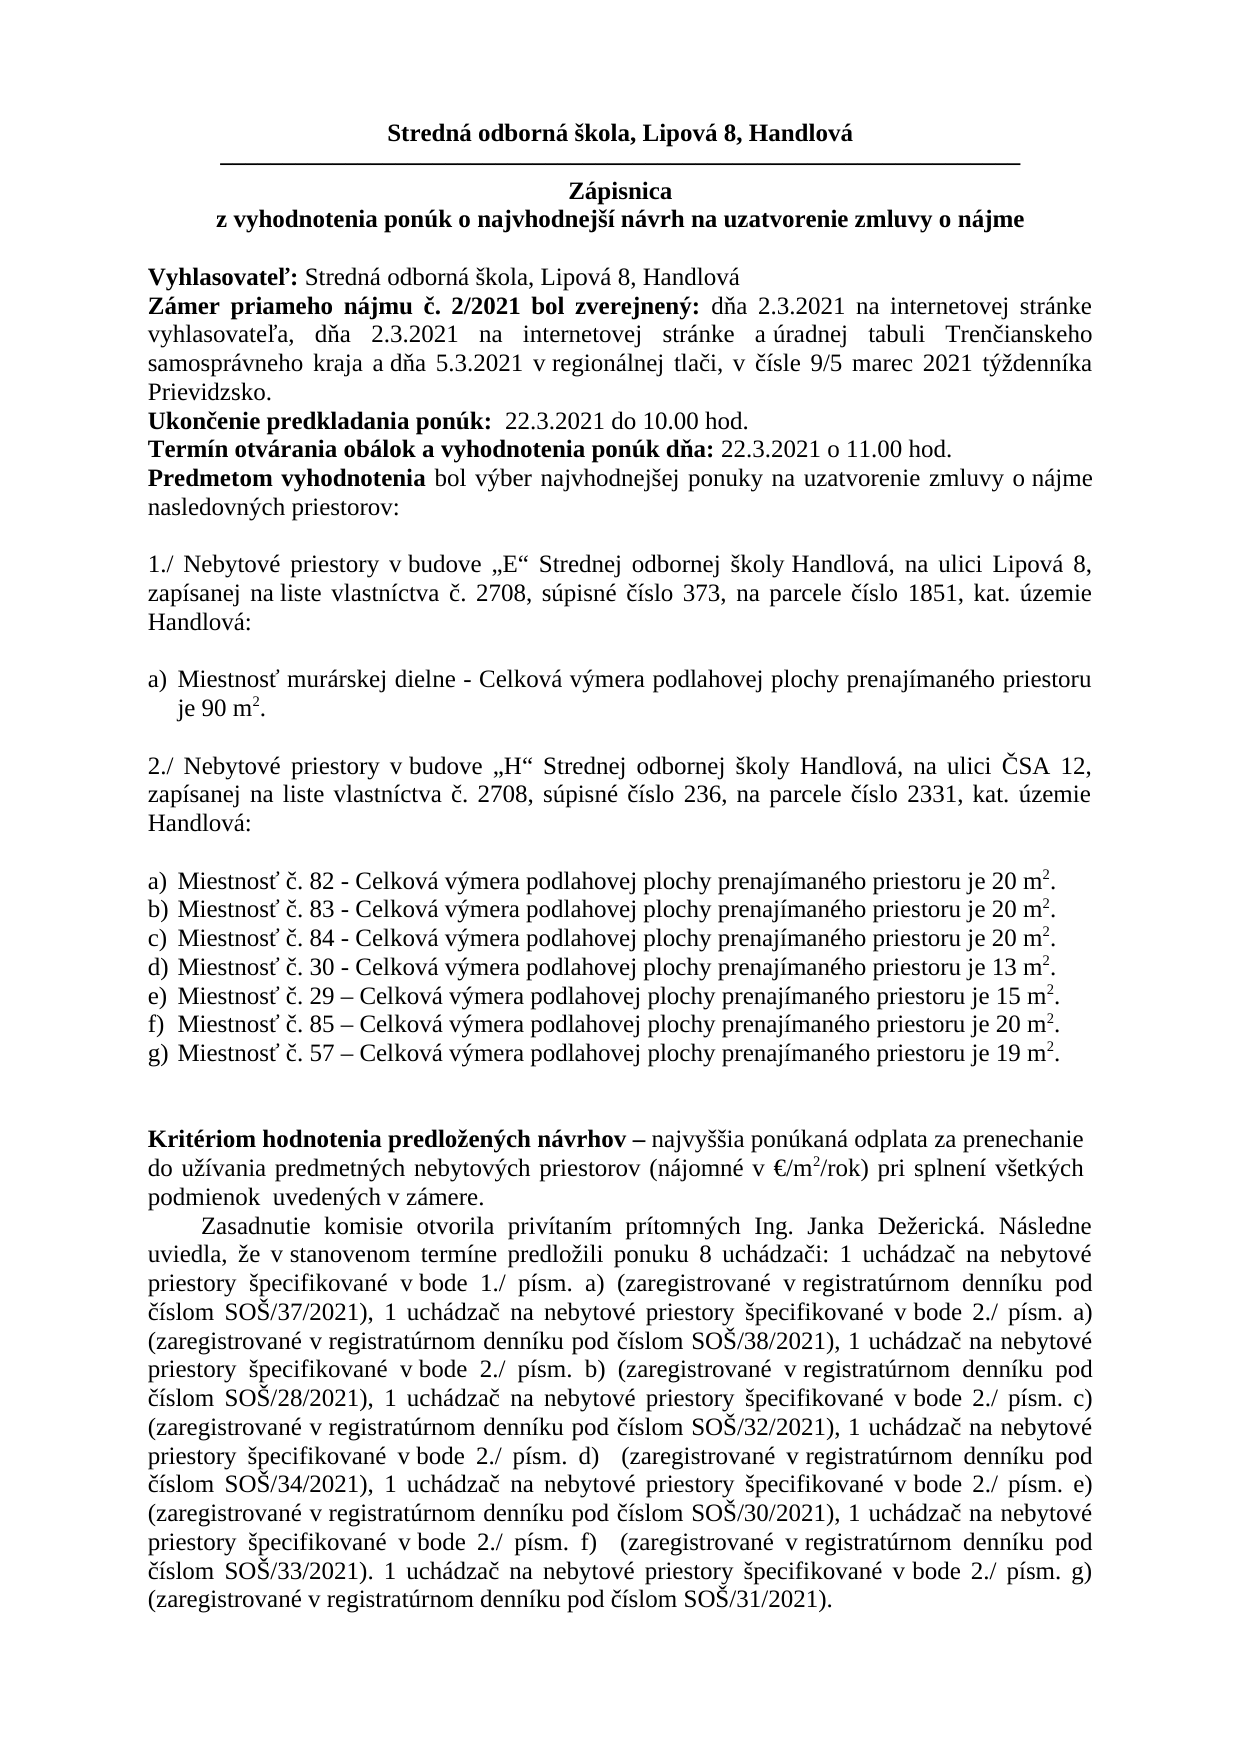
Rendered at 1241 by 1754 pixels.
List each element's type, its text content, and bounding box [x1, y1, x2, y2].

text Predmetom vyhodnotenia bol výber najvhodnejšej ponuky na uzatvorenie zmluvy o nájme nasledovných priestorov: [148, 463, 1093, 521]
list Miestnosť č. 82 - Celková výmera podlahovej plochy prenajímaného priestoru je 20 m2. [148, 866, 1084, 894]
list Miestnosť č. 30 - Celková výmera podlahovej plochy prenajímaného priestoru je 13 m2. [148, 952, 1084, 981]
text z vyhodnotenia ponúk o najvhodnejší návrh na uzatvorenie zmluvy o nájme [148, 204, 1093, 233]
text 2./ Nebytové priestory v budove „H“ Strednej odbornej školy Handlová, na ulici ČSA 12, zapísanej na liste vlastníctva č. 2708, súpisné číslo 236, na parcele číslo 2331, kat. územie Handlová: [148, 751, 1093, 837]
text Zasadnutie komisie otvorila privítaním prítomných Ing. Janka Dežerická. Následne uviedla, že v stanovenom termíne predložili ponuku 8 uchádzači: 1 uchádzač na nebytové priestory špecifikované v bode 1./ písm. a) (zaregistrované v registratúrnom denníku pod číslom SOŠ/37/2021), 1 uchádzač na nebytové priestory špecifikované v bode 2./ písm. a) (zaregistrované v registratúrnom denníku pod číslom SOŠ/38/2021), 1 uchádzač na nebytové priestory špecifikované v bode 2./ písm. b) (zaregistrované v registratúrnom denníku pod číslom SOŠ/28/2021), 1 uchádzač na nebytové priestory špecifikované v bode 2./ písm. c) (zaregistrované v registratúrnom denníku pod číslom SOŠ/32/2021), 1 uchádzač na nebytové priestory špecifikované v bode 2./ písm. d) (zaregistrované v registratúrnom denníku pod číslom SOŠ/34/2021), 1 uchádzač na nebytové priestory špecifikované v bode 2./ písm. e) (zaregistrované v registratúrnom denníku pod číslom SOŠ/30/2021), 1 uchádzač na nebytové priestory špecifikované v bode 2./ písm. f) (zaregistrované v registratúrnom denníku pod číslom SOŠ/33/2021). 1 uchádzač na nebytové priestory špecifikované v bode 2./ písm. g) (zaregistrované v registratúrnom denníku pod číslom SOŠ/31/2021). [148, 1211, 1093, 1613]
text Ukončenie predkladania ponúk: 22.3.2021 do 10.00 hod. [148, 406, 1093, 434]
text –––––––––––––––––––––––––––––––––––––––––––––––––––––––––––––––– [148, 147, 1093, 176]
list Miestnosť č. 85 – Celková výmera podlahovej plochy prenajímaného priestoru je 20 m2. [148, 1009, 1084, 1038]
list Miestnosť murárskej dielne - Celková výmera podlahovej plochy prenajímaného priestoru je 90 m2. [148, 664, 1093, 722]
list Miestnosť č. 84 - Celková výmera podlahovej plochy prenajímaného priestoru je 20 m2. [148, 923, 1084, 952]
text Zápisnica [148, 176, 1093, 204]
text Termín otvárania obálok a vyhodnotenia ponúk dňa: 22.3.2021 o 11.00 hod. [148, 434, 1093, 463]
list Miestnosť č. 57 – Celková výmera podlahovej plochy prenajímaného priestoru je 19 m2. [148, 1038, 1084, 1067]
text 1./ Nebytové priestory v budove „E“ Strednej odbornej školy Handlová, na ulici Lipová 8, zapísanej na liste vlastníctva č. 2708, súpisné číslo 373, na parcele číslo 1851, kat. územie Handlová: [148, 549, 1093, 636]
text Kritériom hodnotenia predložených návrhov – najvyššia ponúkaná odplata za prenechanie do užívania predmetných nebytových priestorov (nájomné v €/m2/rok) pri splnení všetkých podmienok uvedených v zámere. [148, 1124, 1084, 1211]
text Zámer priameho nájmu č. 2/2021 bol zverejnený: dňa 2.3.2021 na internetovej stránke vyhlasovateľa, dňa 2.3.2021 na internetovej stránke a úradnej tabuli Trenčianskeho samosprávneho kraja a dňa 5.3.2021 v regionálnej tlači, v čísle 9/5 marec 2021 týždenníka Prievidzsko. [148, 291, 1093, 406]
text Vyhlasovateľ: Stredná odborná škola, Lipová 8, Handlová [148, 262, 1093, 291]
list Miestnosť č. 29 – Celková výmera podlahovej plochy prenajímaného priestoru je 15 m2. [148, 981, 1084, 1009]
text Stredná odborná škola, Lipová 8, Handlová [148, 118, 1093, 147]
list Miestnosť č. 83 - Celková výmera podlahovej plochy prenajímaného priestoru je 20 m2. [148, 894, 1084, 923]
